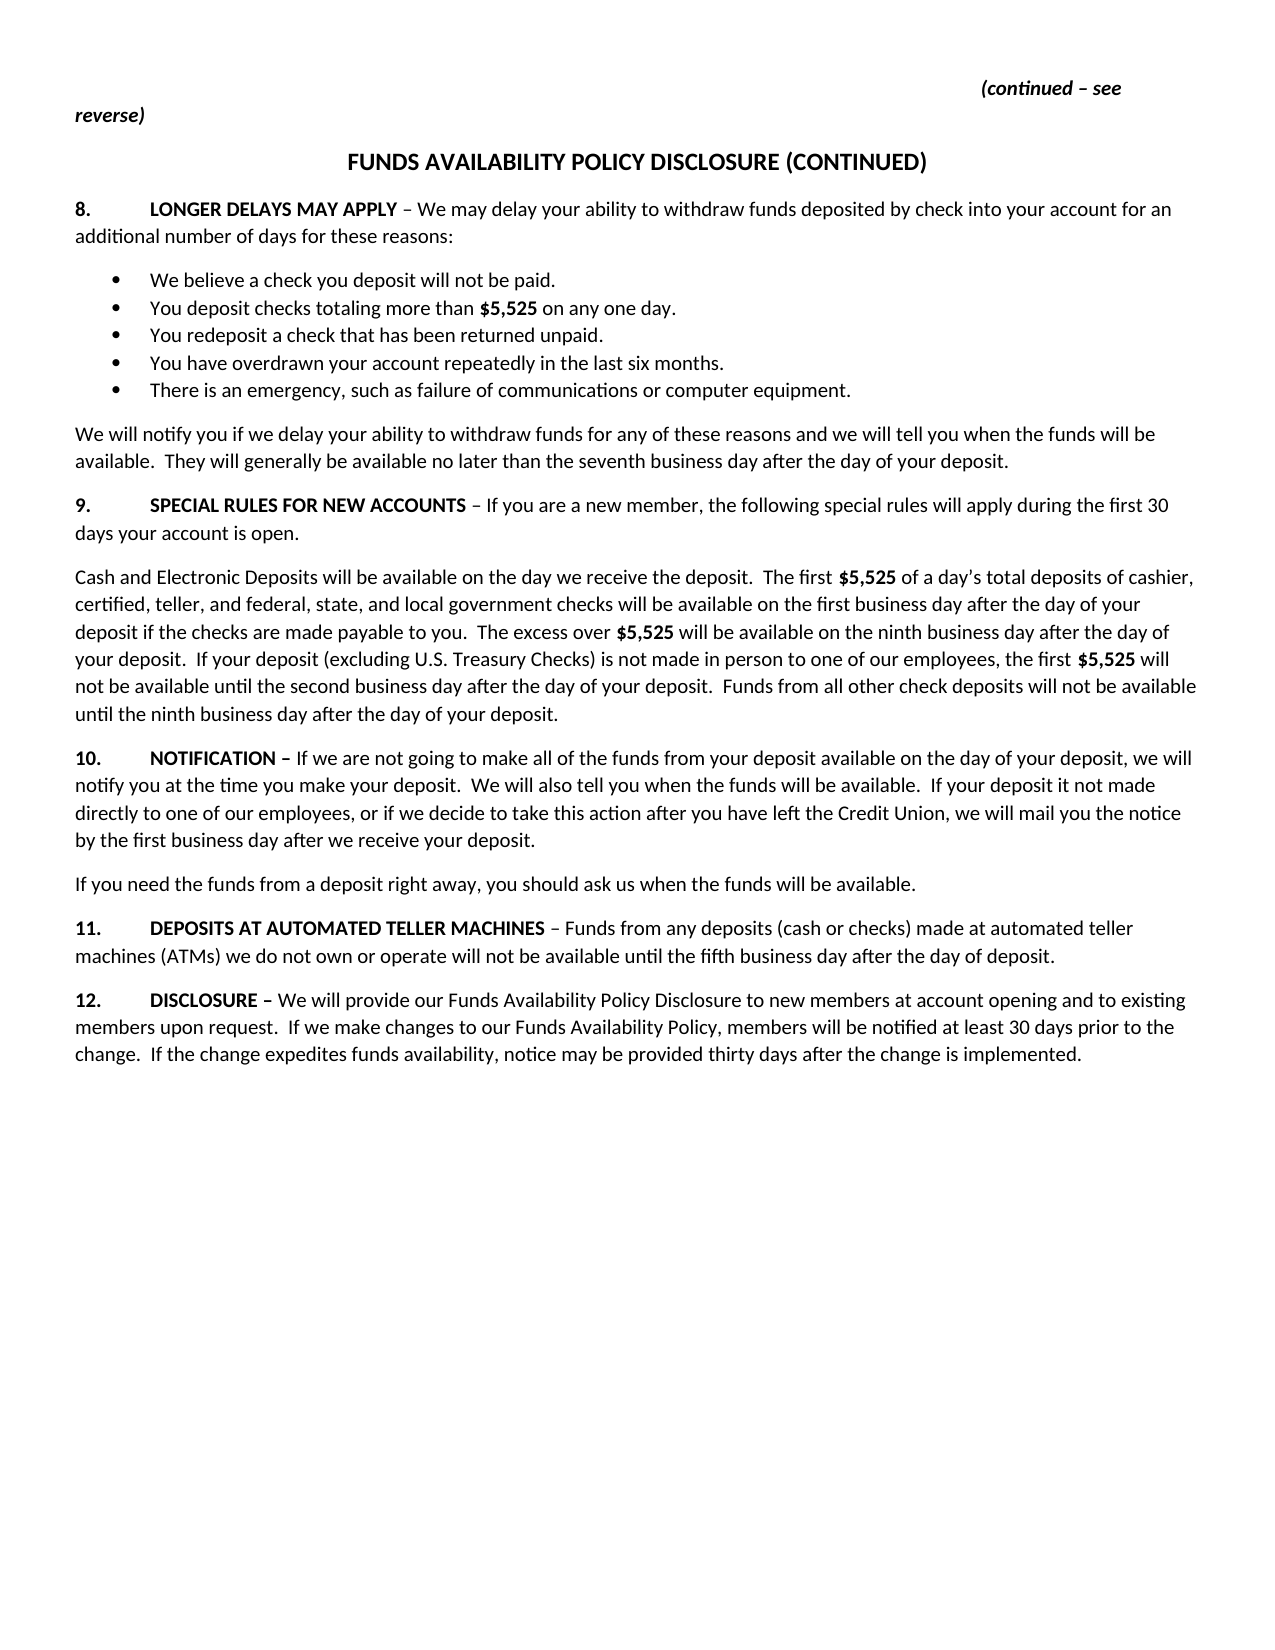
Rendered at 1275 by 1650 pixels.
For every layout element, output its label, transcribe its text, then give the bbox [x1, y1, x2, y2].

list There is an emergency, such as failure of communications or computer equipment. [112, 377, 1200, 402]
text FUNDS AVAILABILITY POLICY DISCLOSURE (CONTINUED) [75, 146, 1200, 177]
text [75, 75, 1200, 128]
list You have overdrawn your account repeatedly in the last six months. [112, 350, 1200, 375]
text 8. LONGER DELAYS MAY APPLY – We may delay your ability to withdraw funds deposited by check into your account for an additional number of days for these reasons: [75, 196, 1200, 249]
text 10. NOTIFICATION – If we are not going to make all of the funds from your deposit available on the day of your deposit, we will notify you at the time you make your deposit. We will also tell you when the funds will be available. If your deposit it not made directly to one of our employees, or if we decide to take this action after you have left the Credit Union, we will mail you the notice by the first business day after we receive your deposit. [75, 745, 1200, 853]
list We believe a check you deposit will not be paid. [112, 267, 1200, 293]
list You redeposit a check that has been returned unpaid. [112, 322, 1200, 348]
text 9. SPECIAL RULES FOR NEW ACCOUNTS – If you are a new member, the following special rules will apply during the first 30 days your account is open. [75, 493, 1200, 545]
text Cash and Electronic Deposits will be available on the day we receive the deposit. The first $5,525 of a day’s total deposits of cashier, certified, teller, and federal, state, and local government checks will be available on the first business day after the day of your deposit if the checks are made payable to you. The excess over $5,525 will be available on the ninth business day after the day of your deposit. If your deposit (excluding U.S. Treasury Checks) is not made in person to one of our employees, the first $5,525 will not be available until the second business day after the day of your deposit. Funds from all other check deposits will not be available until the ninth business day after the day of your deposit. [75, 564, 1200, 726]
text 12. DISCLOSURE – We will provide our Funds Availability Policy Disclosure to new members at account opening and to existing members upon request. If we make changes to our Funds Availability Policy, members will be notified at least 30 days prior to the change. If the change expedites funds availability, notice may be provided thirty days after the change is implemented. [75, 987, 1200, 1067]
text We will notify you if we delay your ability to withdraw funds for any of these reasons and we will tell you when the funds will be available. They will generally be available no later than the seventh business day after the day of your deposit. [75, 421, 1200, 474]
text 11. DEPOSITS AT AUTOMATED TELLER MACHINES – Funds from any deposits (cash or checks) made at automated teller machines (ATMs) we do not own or operate will not be available until the fifth business day after the day of deposit. [75, 915, 1200, 968]
text If you need the funds from a deposit right away, you should ask us when the funds will be available. [75, 871, 1200, 897]
list You deposit checks totaling more than $5,525 on any one day. [112, 295, 1200, 320]
